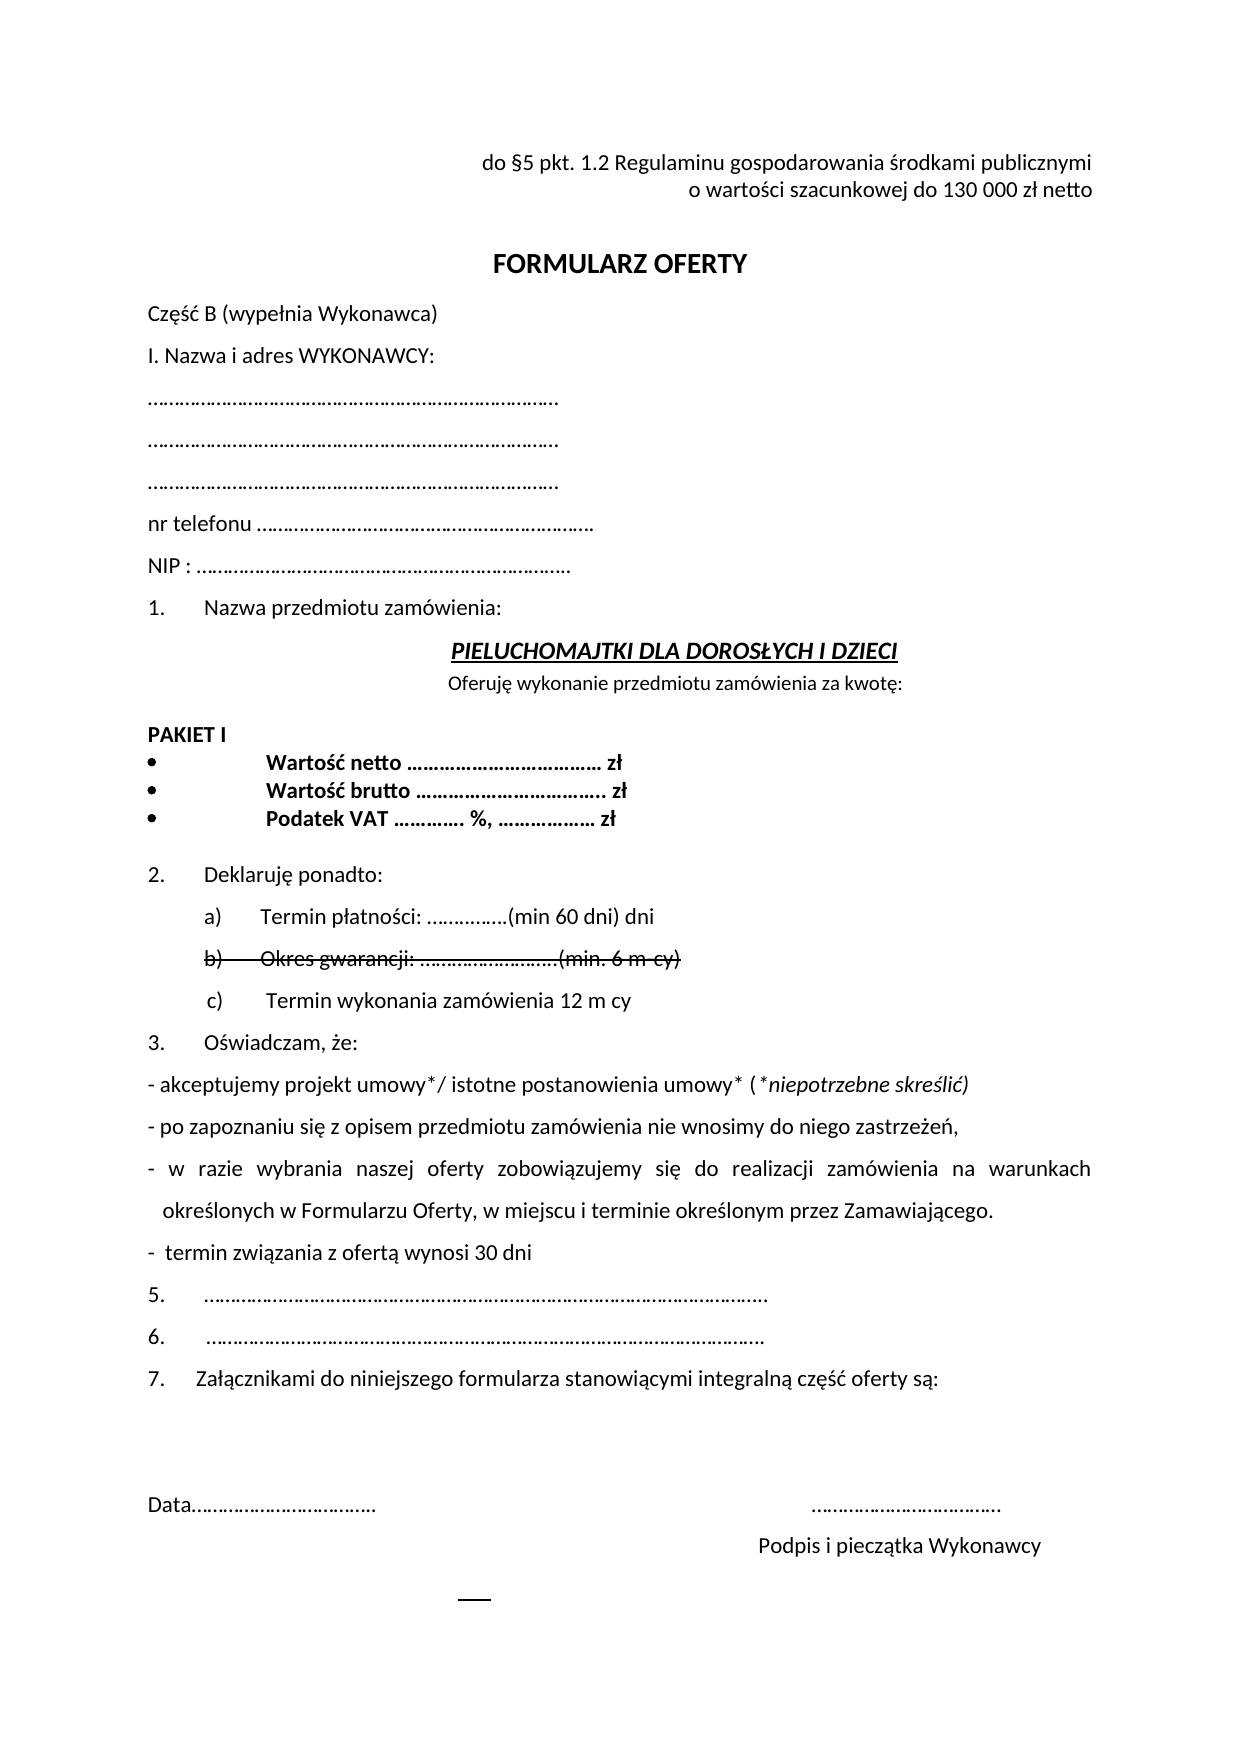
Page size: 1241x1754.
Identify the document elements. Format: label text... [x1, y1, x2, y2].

text …………………………………………………………………… [148, 383, 1093, 411]
text PAKIET I [148, 720, 1093, 748]
text …………………………………………………………………… [148, 467, 1093, 495]
list Termin płatności: ……..…….(min 60 dni) dni [204, 902, 1093, 930]
list Deklaruję ponadto: [148, 860, 1093, 888]
list Podatek VAT …………. %, ……………… zł [148, 804, 1093, 832]
text Podpis i pieczątka Wykonawcy [148, 1532, 1093, 1560]
text NIP : …………………………………………………………….. [148, 551, 1093, 579]
list Okres gwarancji: ……………………..(min. 6 m-cy) [204, 944, 1093, 972]
text - termin związania z ofertą wynosi 30 dni [148, 1238, 1093, 1266]
text Część B (wypełnia Wykonawca) [148, 299, 1093, 327]
text I. Nazwa i adres WYKONAWCY: [148, 341, 1093, 369]
text FORMULARZ OFERTY [148, 246, 1093, 281]
text - po zapoznaniu się z opisem przedmiotu zamówienia nie wnosimy do niego zastrzeżeń, [148, 1112, 1093, 1140]
list Termin wykonania zamówienia 12 m cy [207, 986, 1093, 1014]
list Oferuję wykonanie przedmiotu zamówienia za kwotę: [258, 670, 1093, 695]
list Wartość netto ……………………………… zł [148, 748, 1093, 776]
text 5. …………………………………………………………………………………………….. [148, 1280, 1093, 1308]
text Data…………………………….. ……………………………… [148, 1490, 1093, 1518]
list PIELUCHOMAJTKI DLA DOROSŁYCH I DZIECI [258, 635, 1093, 665]
text 7. Załącznikami do niniejszego formularza stanowiącymi integralną część oferty są: [148, 1364, 1093, 1392]
text do §5 pkt. 1.2 Regulaminu gospodarowania środkami publicznymi [148, 148, 1093, 176]
list Wartość brutto …………………………….. zł [148, 776, 1093, 804]
text nr telefonu ………………………………………………………. [148, 509, 1093, 537]
text - akceptujemy projekt umowy*/ istotne postanowienia umowy* (*niepotrzebne skreślić) [148, 1070, 1093, 1098]
text o wartości szacunkowej do 130 000 zł netto [148, 176, 1093, 204]
text - w razie wybrania naszej oferty zobowiązujemy się do realizacji zamówienia na warunkach określonych w Formularzu Oferty, w miejscu i terminie określonym przez Zamawiającego. [148, 1154, 1093, 1224]
text …………………………………………………………………… [148, 425, 1093, 453]
list Oświadczam, że: [148, 1028, 1093, 1056]
list Nazwa przedmiotu zamówienia: [148, 593, 1093, 621]
text 6. ……………………………………………………………………………………………. [148, 1322, 1093, 1350]
